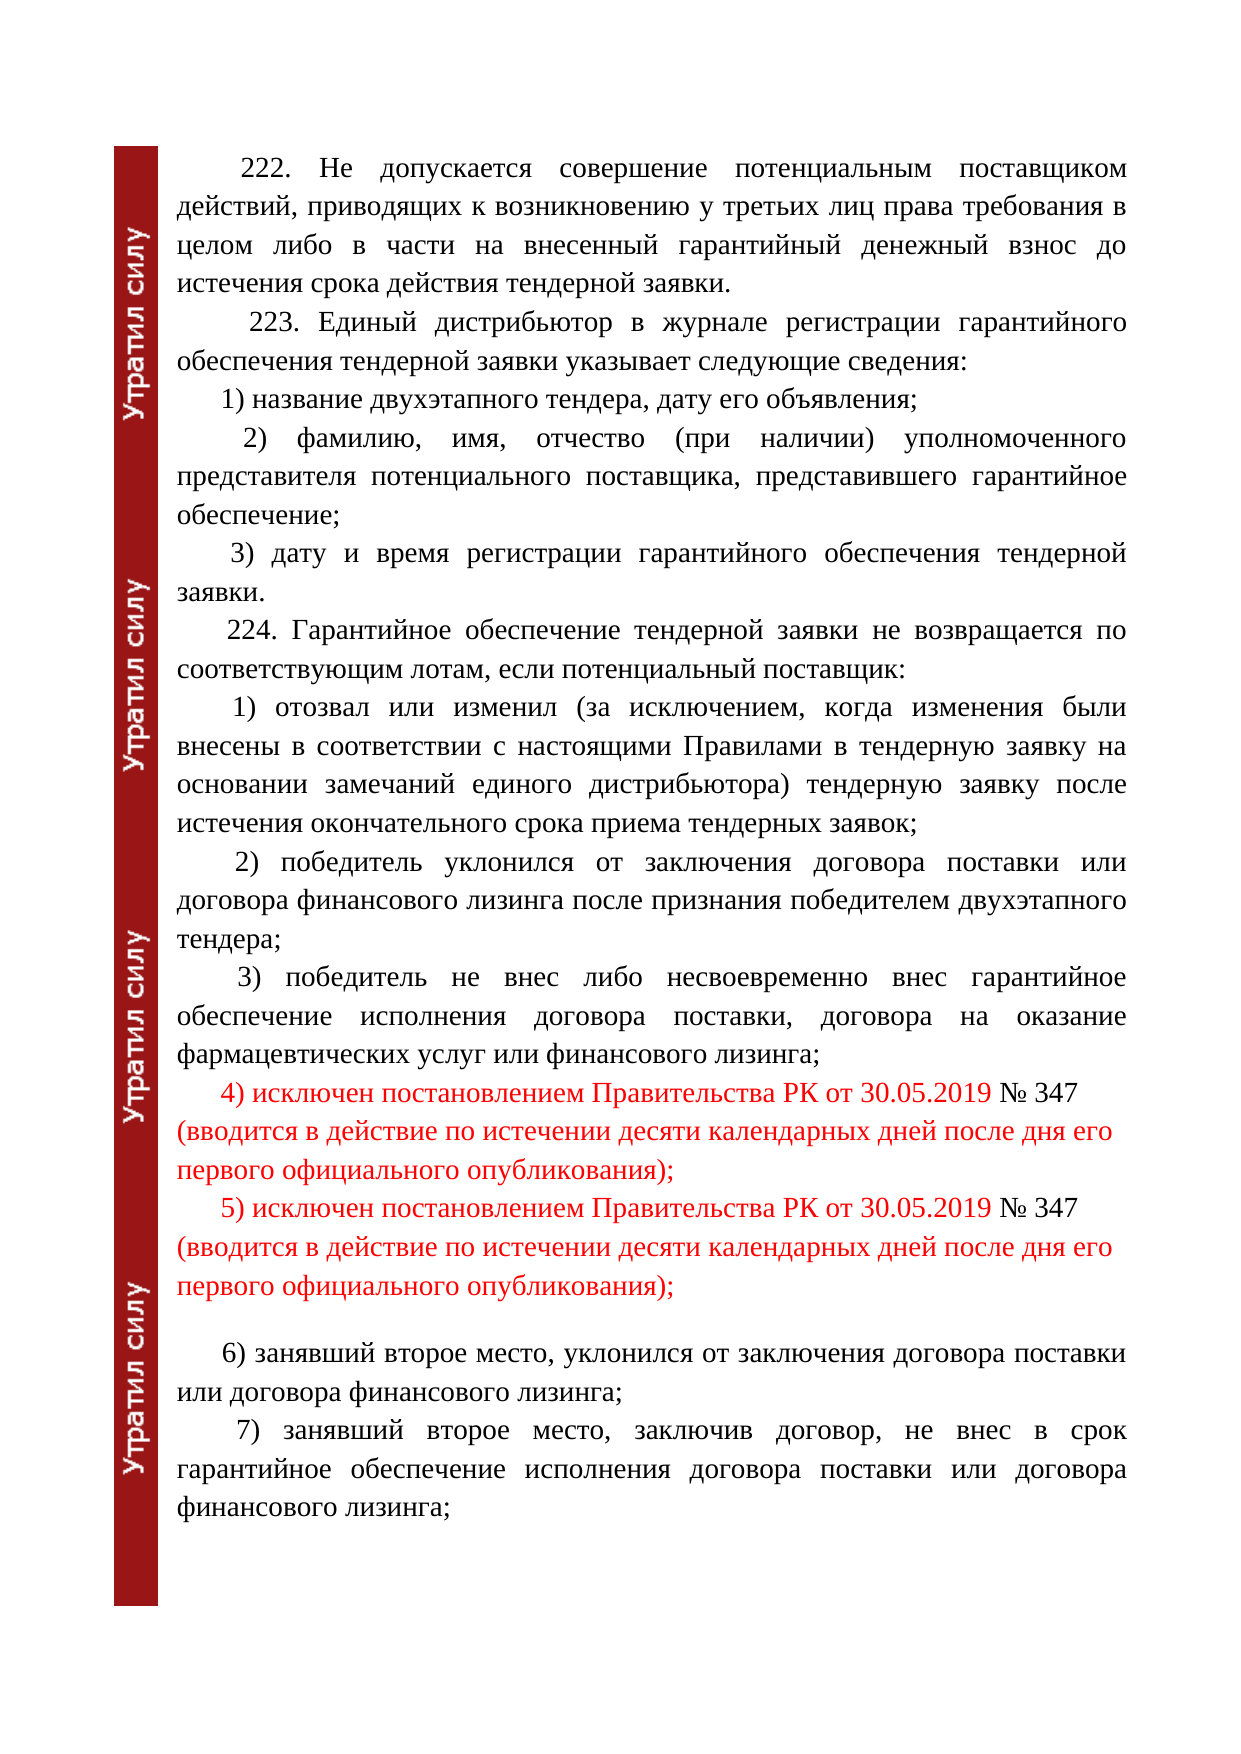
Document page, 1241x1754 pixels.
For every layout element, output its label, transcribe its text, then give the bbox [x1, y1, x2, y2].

picture [114, 954, 158, 959]
text 4) исключен постановлением Правительства РК от 30.05.2019 № 347 (вводится в действие по истечении десяти календарных дней после дня его первого официального опубликования); 5) исключен постановлением Правительства РК от 30.05.2019 № 347 (вводится в действие по истечении десяти календарных дней после дня его первого официального опубликования); [112, 1075, 1128, 1331]
picture [114, 839, 158, 844]
picture [114, 299, 158, 304]
text 223. Единый дистрибьютор в журнале регистрации гарантийного обеспечения тендерной заявки указывает следующие сведения: [112, 304, 1128, 376]
text 2) фамилию, имя, отчество (при наличии) уполномоченного представителя потенциального поставщика, представившего гарантийное обеспечение; [112, 420, 1128, 530]
picture [114, 1070, 158, 1075]
text 222. Не допускается совершение потенциальным поставщиком действий, приводящих к возникновению у третьих лиц права требования в целом либо в части на внесенный гарантийный денежный взнос до истечения срока действия тендерной заявки. [112, 150, 1128, 299]
picture [114, 1407, 158, 1412]
picture [114, 146, 158, 150]
text 224. Гарантийное обеспечение тендерной заявки не возвращается по соответствующим лотам, если потенциальный поставщик: [112, 612, 1128, 684]
picture [114, 415, 158, 420]
picture [114, 530, 158, 535]
text 7) занявший второе место, заключив договор, не внес в срок гарантийное обеспечение исполнения договора поставки или договора финансового лизинга; [112, 1412, 1128, 1523]
text 1) отозвал или изменил (за исключением, когда изменения были внесены в соответствии с настоящими Правилами в тендерную заявку на основании замечаний единого дистрибьютора) тендерную заявку после истечения окончательного срока приема тендерных заявок; [112, 689, 1128, 839]
picture [114, 684, 158, 689]
text 3) победитель не внес либо несвоевременно внес гарантийное обеспечение исполнения договора поставки, договора на оказание фармацевтических услуг или финансового лизинга; [112, 959, 1128, 1070]
picture [114, 1523, 158, 1606]
text 1) название двухэтапного тендера, дату его объявления; [112, 381, 1128, 415]
text 2) победитель уклонился от заключения договора поставки или договора финансового лизинга после признания победителем двухэтапного тендера; [112, 844, 1128, 954]
text 6) занявший второе место, уклонился от заключения договора поставки или договора финансового лизинга; [112, 1335, 1128, 1407]
picture [114, 1331, 158, 1335]
text 3) дату и время регистрации гарантийного обеспечения тендерной заявки. [112, 535, 1128, 607]
picture [114, 376, 158, 381]
picture [114, 607, 158, 612]
